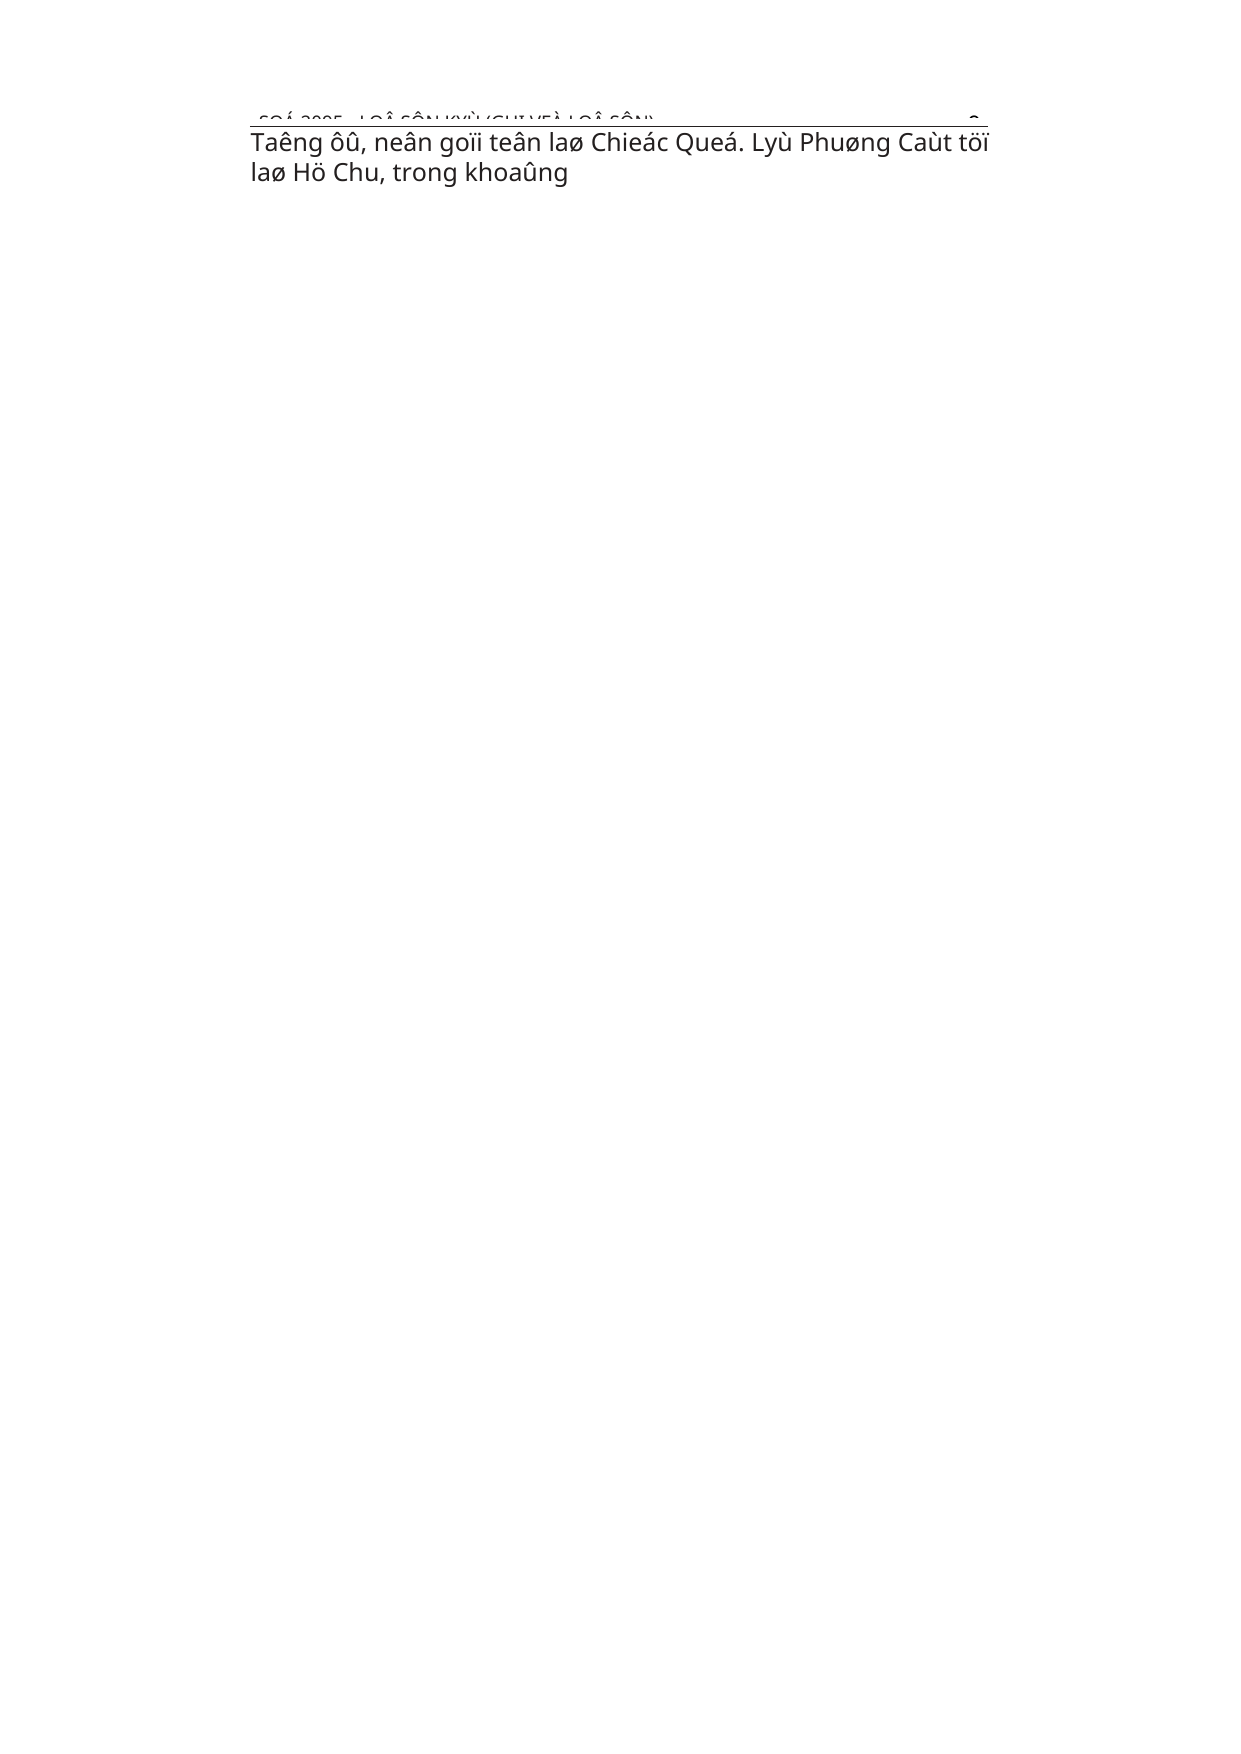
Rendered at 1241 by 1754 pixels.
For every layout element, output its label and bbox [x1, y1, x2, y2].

text [250, 127, 990, 189]
